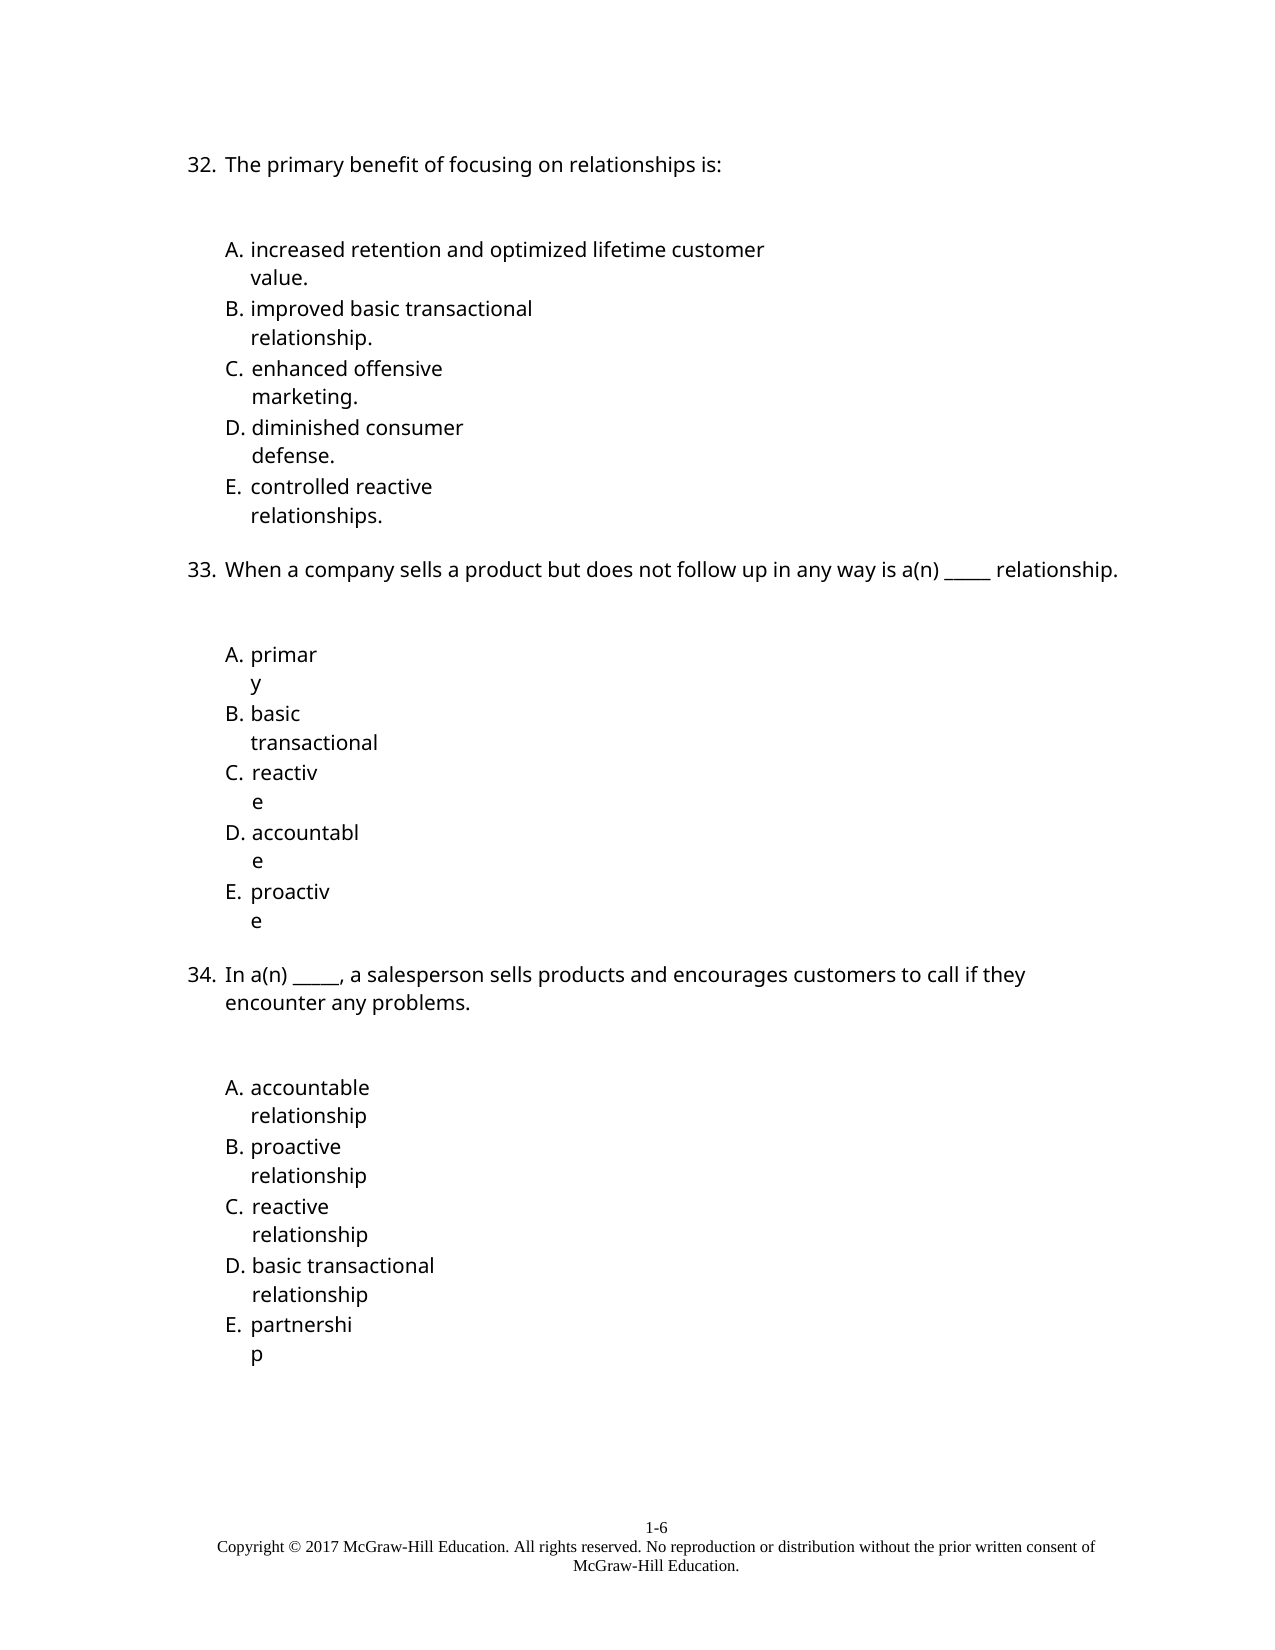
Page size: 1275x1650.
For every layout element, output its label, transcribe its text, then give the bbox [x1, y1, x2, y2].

table_header 33. [188, 555, 225, 934]
table_header In a(n) _____, a salesperson sells products and encourages customers to call if they encounter any problems. [225, 960, 1125, 1368]
table_header 32. [188, 150, 225, 529]
table_header When a company sells a product but does not follow up in any way is a(n) _____ relationship. [225, 555, 1125, 934]
table_header The primary benefit of focusing on relationships is: [225, 150, 1125, 529]
table_header 34. [188, 960, 225, 1368]
